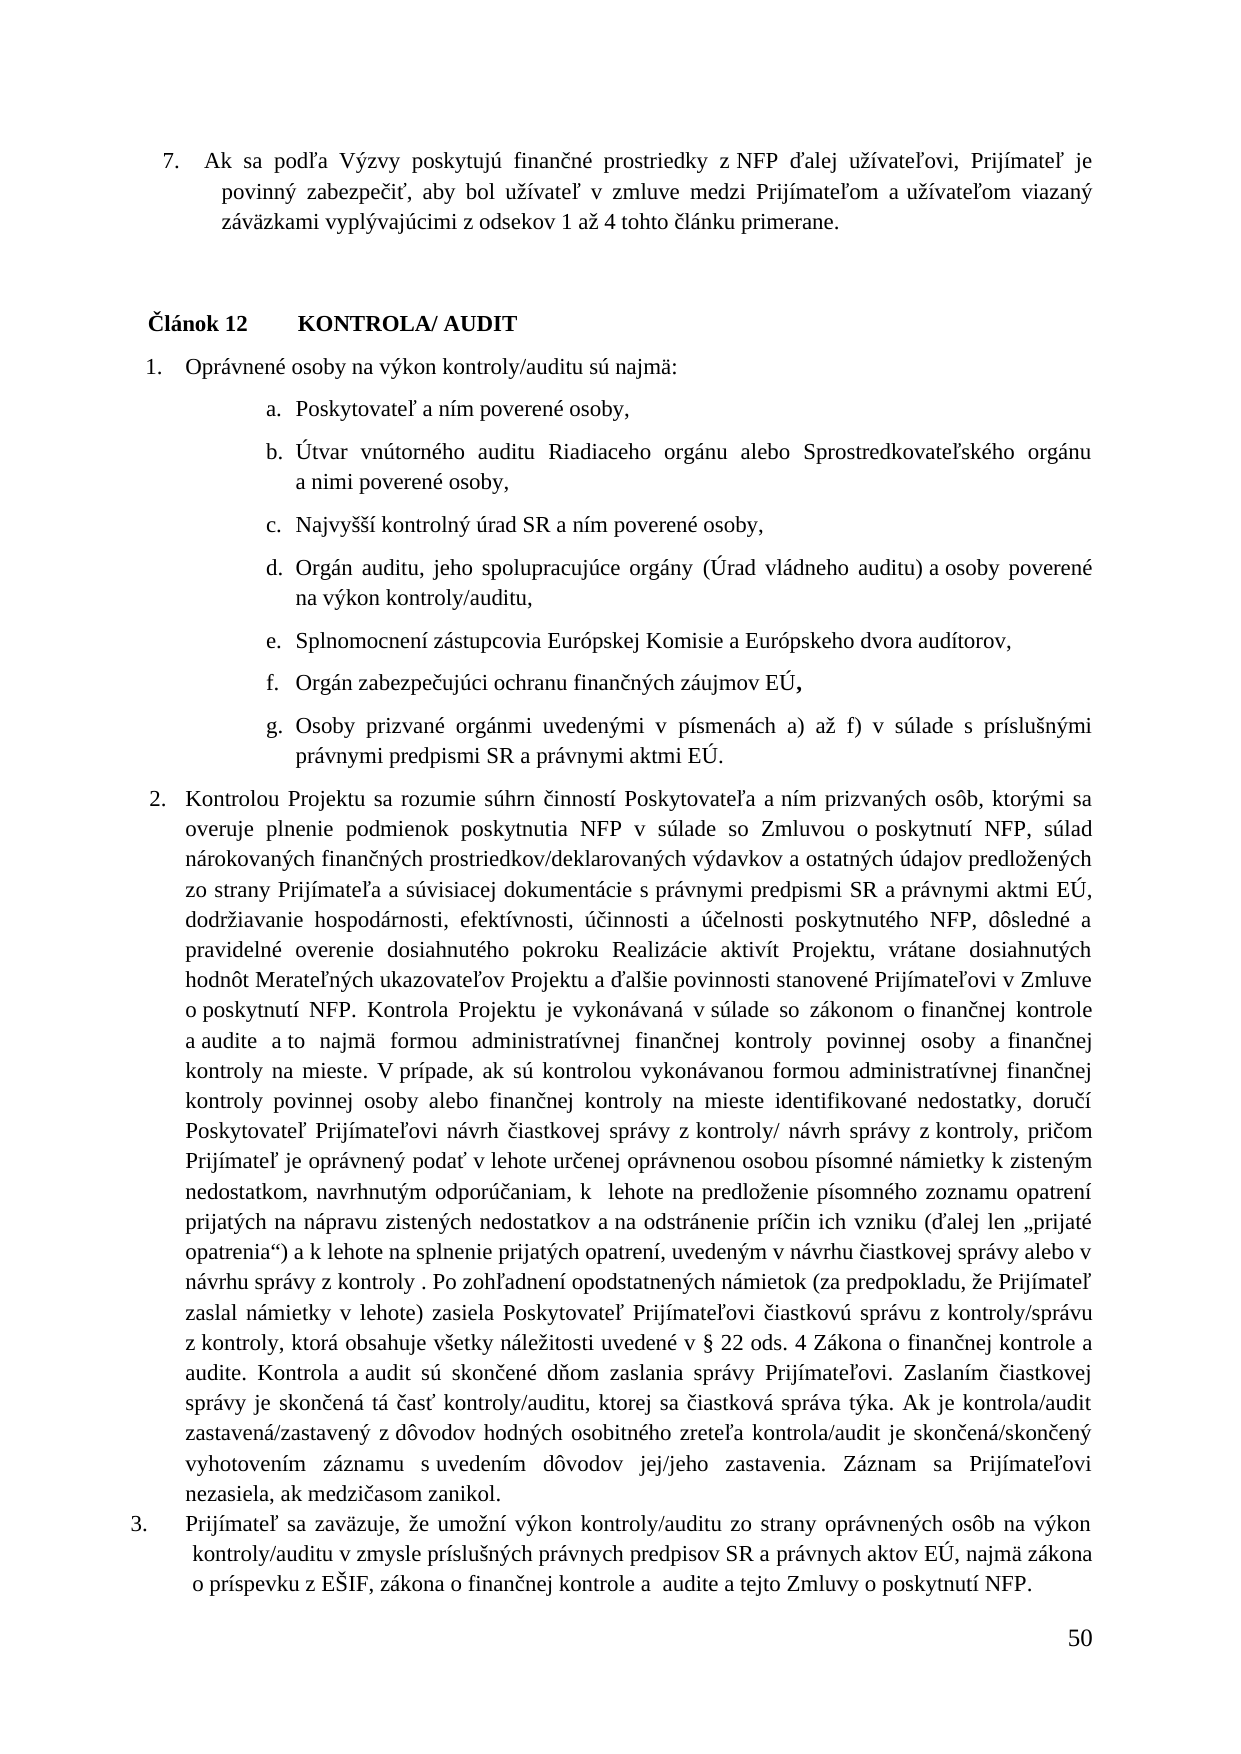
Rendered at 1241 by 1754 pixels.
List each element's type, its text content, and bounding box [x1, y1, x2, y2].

text d. Orgán auditu, jeho spolupracujúce orgány (Úrad vládneho auditu) a osoby poverené na výkon kontroly/auditu, [266, 554, 1093, 610]
text g. Osoby prizvané orgánmi uvedenými v písmenách a) až f) v súlade s príslušnými právnymi predpismi SR a právnymi aktmi EÚ. [266, 712, 1093, 769]
text Článok 12 KONTROLA/ AUDIT [148, 310, 1093, 336]
list Prijímateľ sa zaväzuje, že umožní výkon kontroly/auditu zo strany oprávnených osôb na výkon kontroly/auditu v zmysle príslušných právnych predpisov SR a právnych aktov EÚ, najmä zákona o príspevku z EŠIF, zákona o finančnej kontrole a audite a tejto Zmluvy o poskytnutí NFP. [148, 1510, 1093, 1597]
text f. Orgán zabezpečujúci ochranu finančných záujmov EÚ, [266, 669, 1093, 696]
text c. Najvyšší kontrolný úrad SR a ním poverené osoby, [266, 511, 1093, 537]
list Ak sa podľa Výzvy poskytujú finančné prostriedky z NFP ďalej užívateľovi, Prijímateľ je povinný zabezpečiť, aby bol užívateľ v zmluve medzi Prijímateľom a užívateľom viazaný záväzkami vyplývajúcimi z odsekov 1 až 4 tohto článku primerane. [162, 148, 1093, 234]
list Kontrolou Projektu sa rozumie súhrn činností Poskytovateľa a ním prizvaných osôb, ktorými sa overuje plnenie podmienok poskytnutia NFP v súlade so Zmluvou o poskytnutí NFP, súlad nárokovaných finančných prostriedkov/deklarovaných výdavkov a ostatných údajov predložených zo strany Prijímateľa a súvisiacej dokumentácie s právnymi predpismi SR a právnymi aktmi EÚ, dodržiavanie hospodárnosti, efektívnosti, účinnosti a účelnosti poskytnutého NFP, dôsledné a pravidelné overenie dosiahnutého pokroku Realizácie aktivít Projektu, vrátane dosiahnutých hodnôt Merateľných ukazovateľov Projektu a ďalšie povinnosti stanovené Prijímateľovi v Zmluve o poskytnutí NFP. Kontrola Projektu je vykonávaná v súlade so zákonom o finančnej kontrole a audite a to najmä formou administratívnej finančnej kontroly povinnej osoby a finančnej kontroly na mieste. V prípade, ak sú kontrolou vykonávanou formou administratívnej finančnej kontroly povinnej osoby alebo finančnej kontroly na mieste identifikované nedostatky, doručí Poskytovateľ Prijímateľovi návrh čiastkovej správy z kontroly/ návrh správy z kontroly, pričom Prijímateľ je oprávnený podať v lehote určenej oprávnenou osobou písomné námietky k zisteným nedostatkom, navrhnutým odporúčaniam, k lehote na predloženie písomného zoznamu opatrení prijatých na nápravu zistených nedostatkov a na odstránenie príčin ich vzniku (ďalej len „prijaté opatrenia“) a k lehote na splnenie prijatých opatrení, uvedeným v návrhu čiastkovej správy alebo v návrhu správy z kontroly . Po zohľadnení opodstatnených námietok (za predpokladu, že Prijímateľ zaslal námietky v lehote) zasiela Poskytovateľ Prijímateľovi čiastkovú správu z kontroly/správu z kontroly, ktorá obsahuje všetky náležitosti uvedené v § 22 ods. 4 Zákona o finančnej kontrole a audite. Kontrola a audit sú skončené dňom zaslania správy Prijímateľovi. Zaslaním čiastkovej správy je skončená tá časť kontroly/auditu, ktorej sa čiastková správa týka. Ak je kontrola/audit zastavená/zastavený z dôvodov hodných osobitného zreteľa kontrola/audit je skončená/skončený vyhotovením záznamu s uvedením dôvodov jej/jeho zastavenia. Záznam sa Prijímateľovi nezasiela, ak medzičasom zanikol. [166, 785, 1093, 1506]
text b. Útvar vnútorného auditu Riadiaceho orgánu alebo Sprostredkovateľského orgánu a nimi poverené osoby, [266, 438, 1093, 495]
text a. Poskytovateľ a ním poverené osoby, [266, 396, 1093, 422]
text e. Splnomocnení zástupcovia Európskej Komisie a Európskeho dvora audítorov, [266, 627, 1093, 653]
list Oprávnené osoby na výkon kontroly/auditu sú najmä: [162, 353, 1093, 379]
